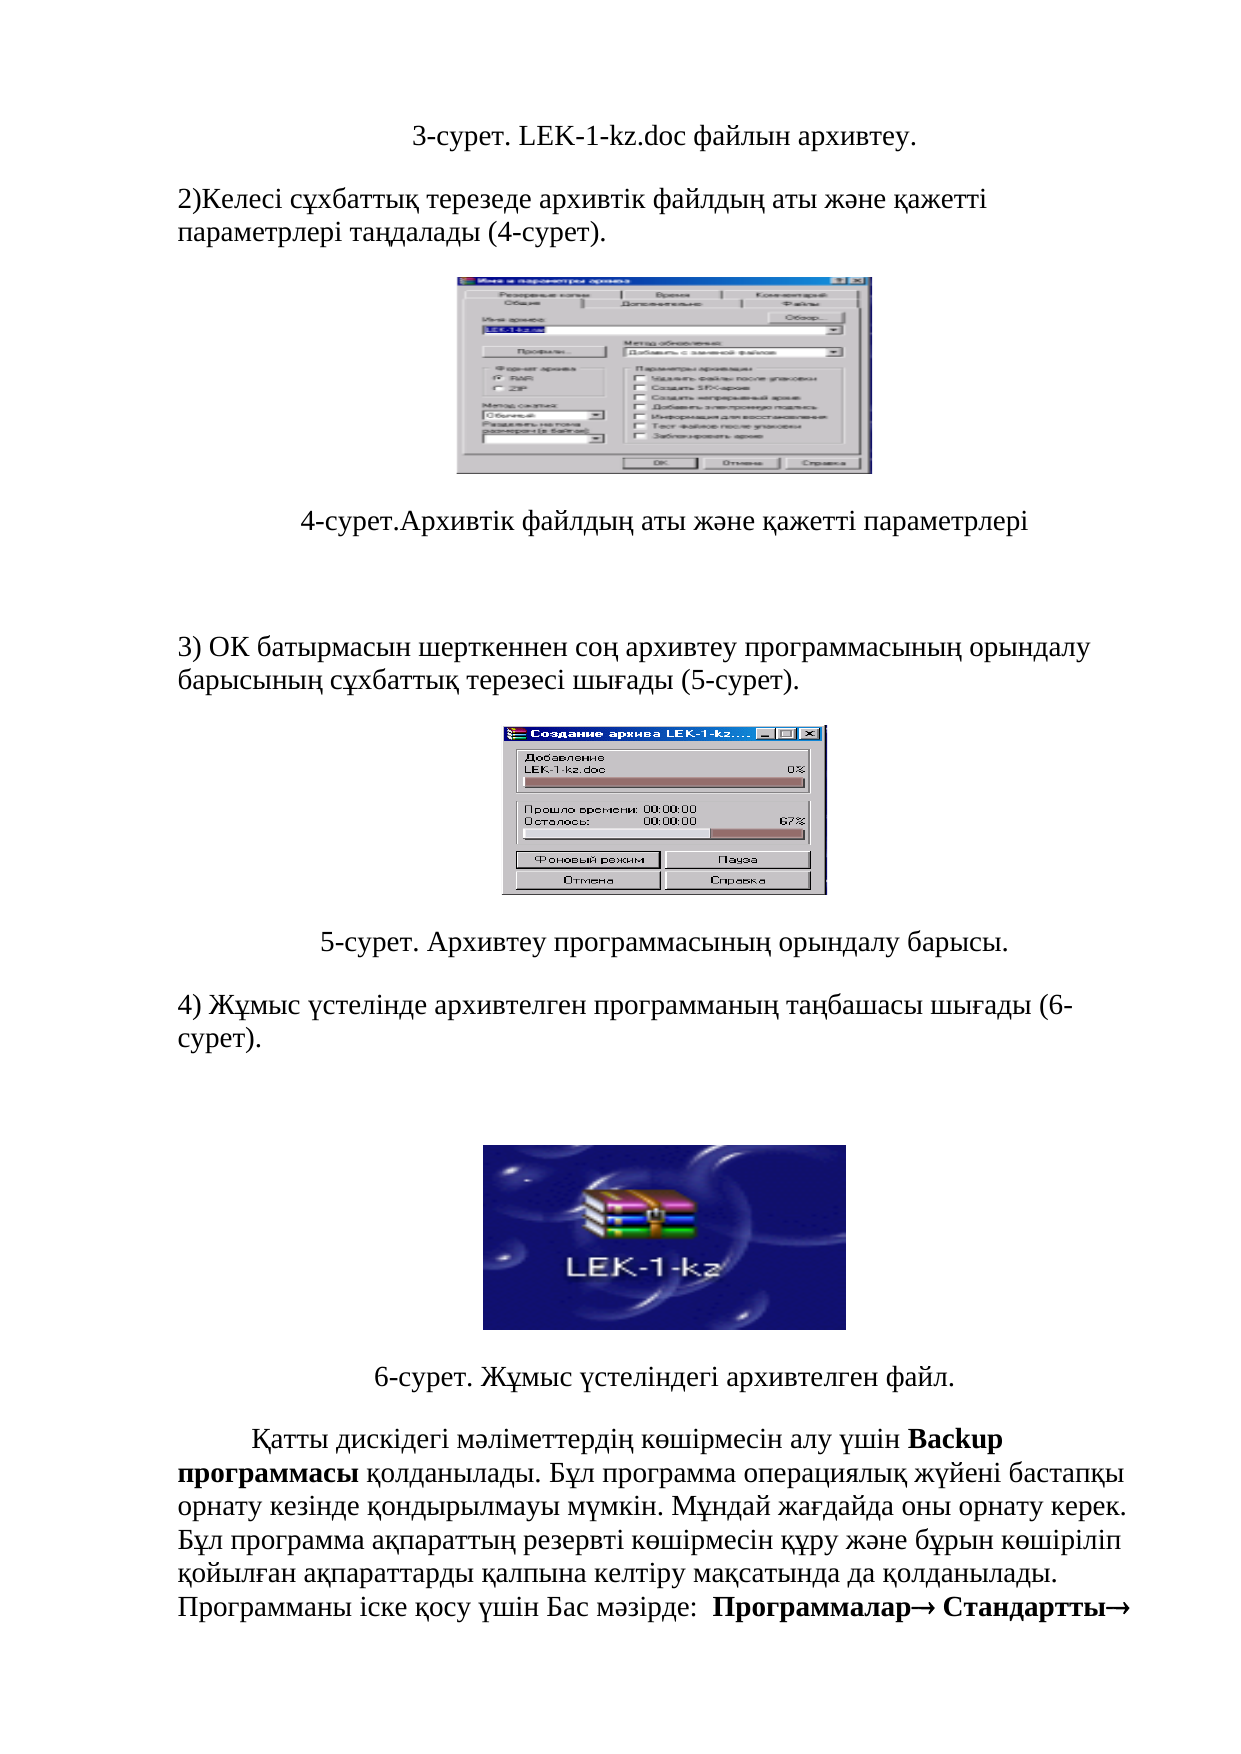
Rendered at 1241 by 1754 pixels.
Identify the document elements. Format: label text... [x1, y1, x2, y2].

picture [456, 277, 873, 474]
text 4) Жұмыс үстелінде архивтелген программаның таңбашасы шығады (6-сурет). [177, 987, 1152, 1054]
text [177, 1522, 1152, 1623]
picture [501, 725, 828, 895]
text Қатты дискідегі мәліметтердің көшірмесін алу үшін Backup программасы қолданылады. Бұл программа операциялық жүйенi бастапқы орнату кезiнде қондырылмауы мүмкiн. Мұндай жағдайда оны орнату керек. [177, 1421, 1152, 1522]
text 4-сурет.Архивтік файлдың аты және қажетті параметрлері [177, 503, 1152, 537]
text 6-сурет. Жұмыс үстеліндегі архивтелген файл. [177, 1359, 1152, 1392]
text 3) ОК батырмасын шерткеннен соң архивтеу программасының орындалу барысының сұхбаттық терезесі шығады (5-сурет). [177, 629, 1152, 696]
picture [483, 1145, 846, 1330]
text 3-сурет. LEK-1-kz.doc файлын архивтеу. [177, 118, 1152, 152]
text 5-сурет. Архивтеу программасының орындалу барысы. [177, 924, 1152, 958]
text 2)Келесі сұхбаттық терезеде архивтік файлдың аты және қажетті параметрлері таңдалады (4-сурет). [177, 181, 1152, 248]
